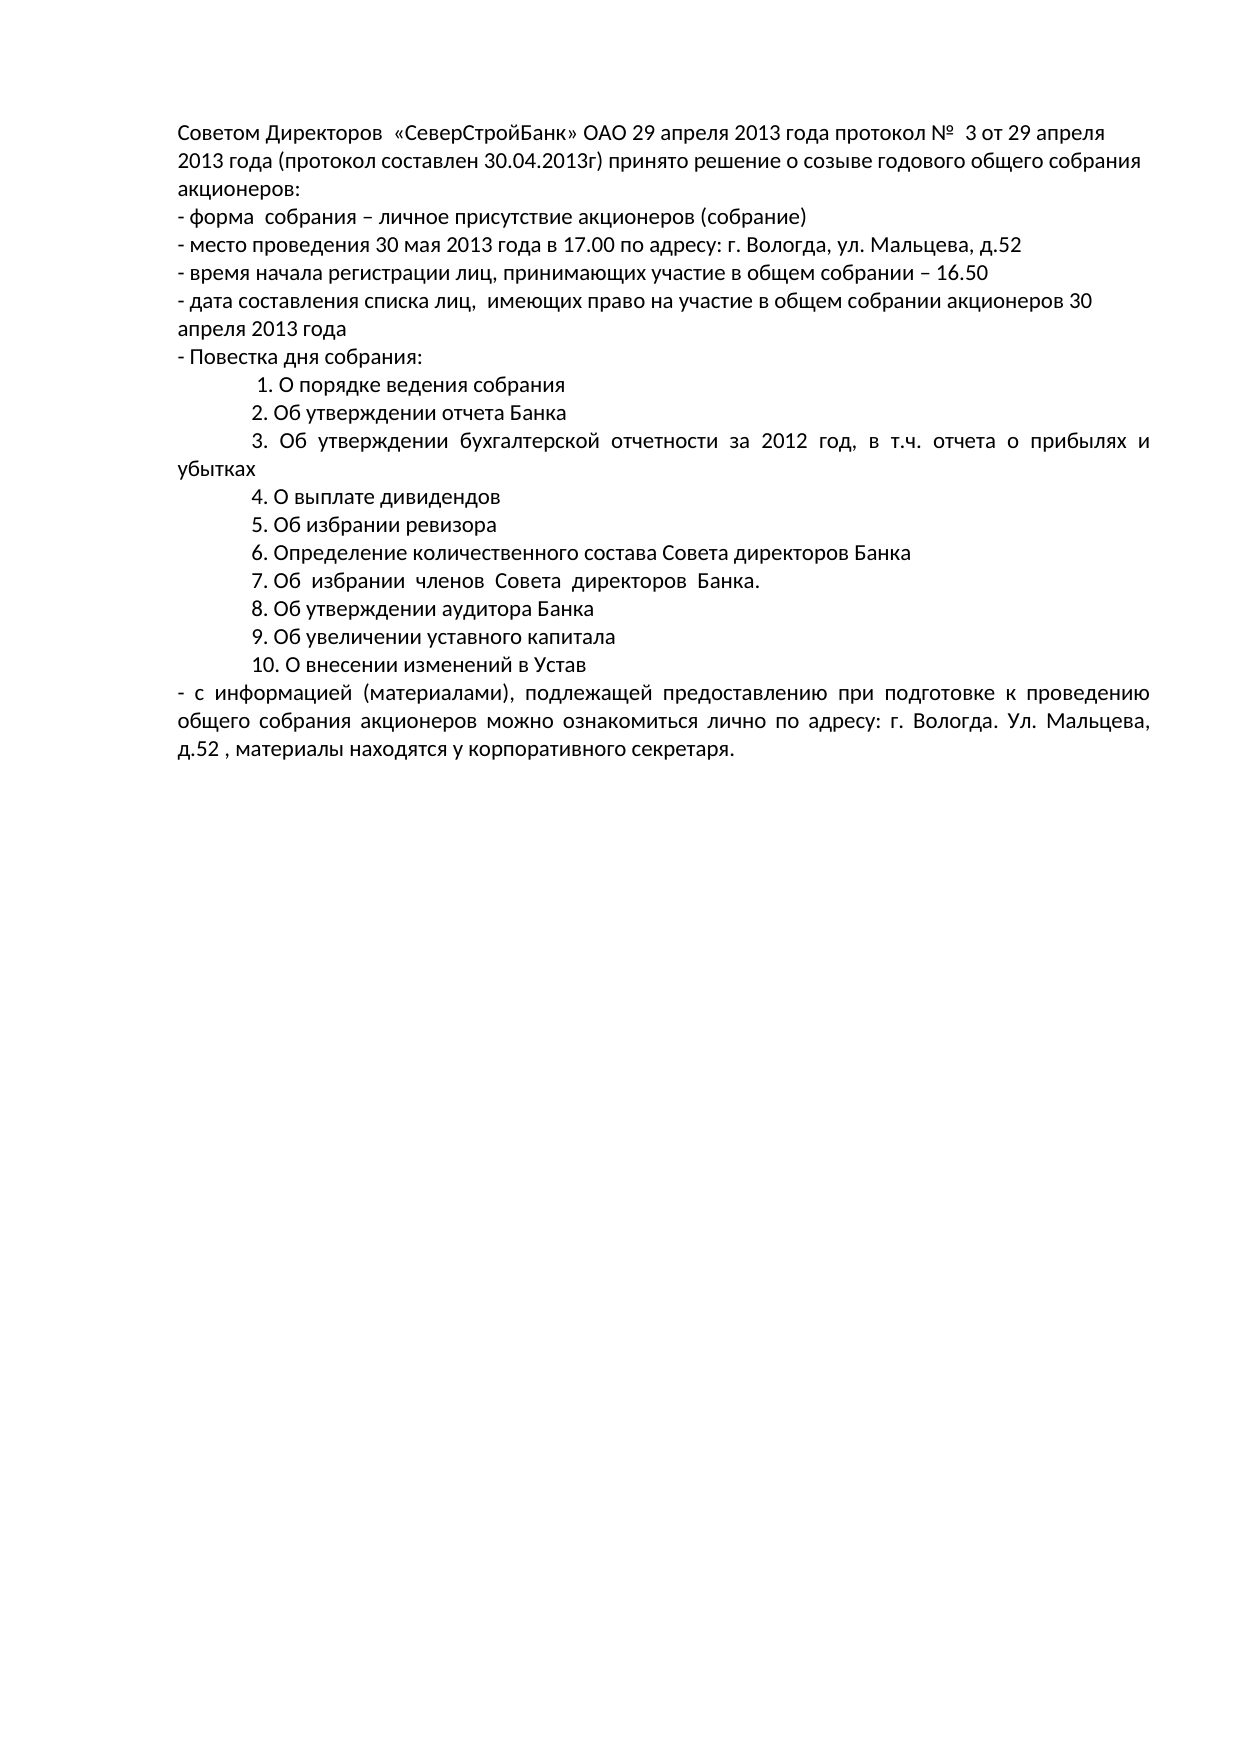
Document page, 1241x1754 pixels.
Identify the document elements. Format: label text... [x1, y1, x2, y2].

text - Повестка дня собрания: [177, 342, 1152, 370]
text 2. Об утверждении отчета Банка [177, 398, 1152, 426]
text 8. Об утверждении аудитора Банка [177, 594, 1152, 622]
text - место проведения 30 мая 2013 года в 17.00 по адресу: г. Вологда, ул. Мальцева, д.52 [177, 230, 1152, 258]
text 1. О порядке ведения собрания [177, 370, 1152, 398]
text 9. Об увеличении уставного капитала [177, 622, 1152, 651]
text - дата составления списка лиц, имеющих право на участие в общем собрании акционеров 30 апреля 2013 года [177, 286, 1152, 342]
text 10. О внесении изменений в Устав [177, 651, 1152, 678]
text 6. Определение количественного состава Совета директоров Банка [177, 538, 1152, 566]
text Советом Директоров «СеверСтройБанк» ОАО 29 апреля 2013 года протокол № 3 от 29 апреля 2013 года (протокол составлен 30.04.2013г) принято решение о созыве годового общего собрания акционеров: [177, 118, 1152, 202]
text 7. Об избрании членов Совета директоров Банка. [177, 566, 1152, 594]
text 3. Об утверждении бухгалтерской отчетности за 2012 год, в т.ч. отчета о прибылях и убытках [177, 426, 1152, 482]
text - с информацией (материалами), подлежащей предоставлению при подготовке к проведению общего собрания акционеров можно ознакомиться лично по адресу: г. Вологда. Ул. Мальцева, д.52 , материалы находятся у корпоративного секретаря. [177, 678, 1152, 763]
text - форма собрания – личное присутствие акционеров (собрание) [177, 202, 1152, 230]
text 5. Об избрании ревизора [177, 510, 1152, 538]
text - время начала регистрации лиц, принимающих участие в общем собрании – 16.50 [177, 258, 1152, 286]
text 4. О выплате дивидендов [177, 482, 1152, 510]
